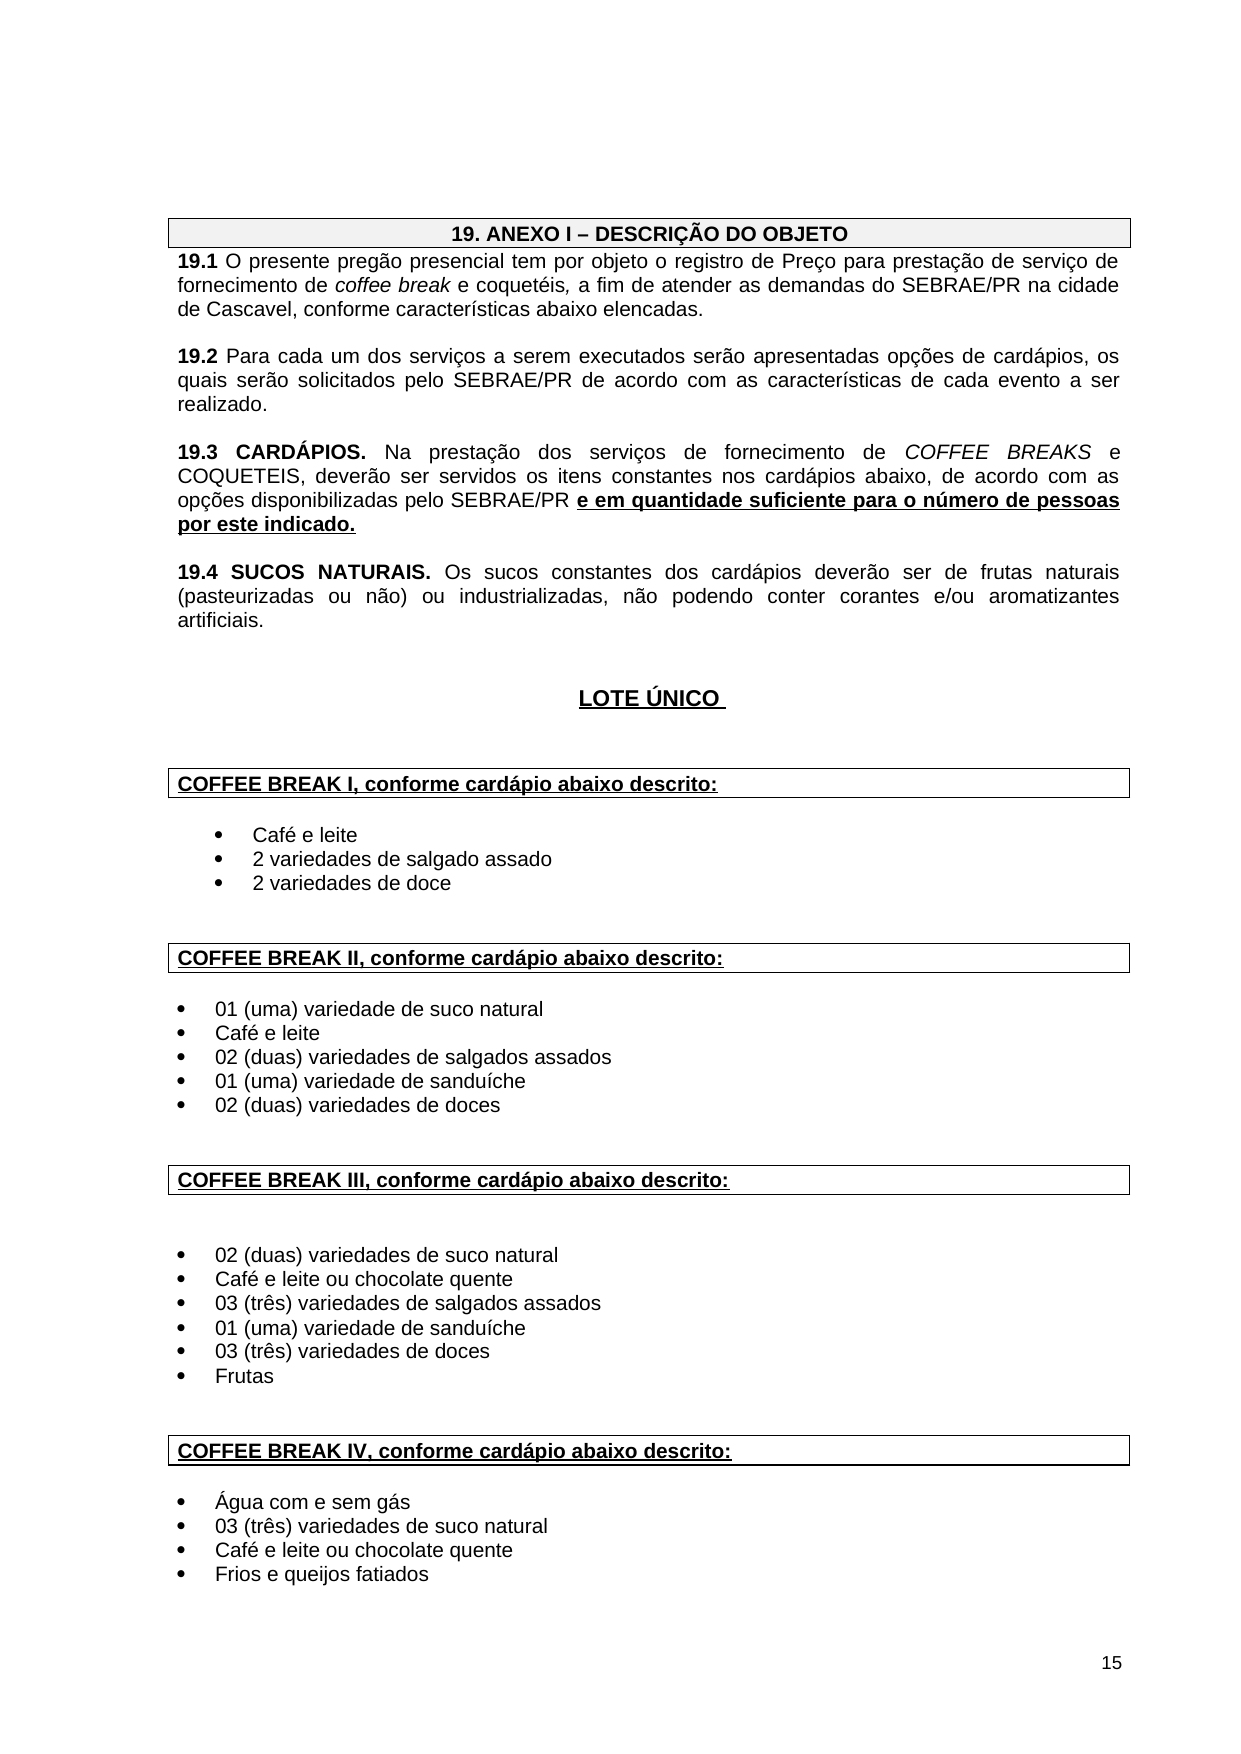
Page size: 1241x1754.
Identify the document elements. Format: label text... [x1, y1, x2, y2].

list 2 variedades de doce [215, 871, 1121, 895]
text COFFEE BREAK II, conforme cardápio abaixo descrito: [169, 944, 1129, 972]
list 2 variedades de salgado assado [215, 847, 1121, 871]
list 01 (uma) variedade de suco natural [177, 997, 1121, 1021]
list Café e leite [215, 822, 1121, 847]
text 19.4 SUCOS NATURAIS. Os sucos constantes dos cardápios deverão ser de frutas naturais (pasteurizadas ou não) ou industrializadas, não podendo conter corantes e/ou aromatizantes artificiais. [177, 560, 1121, 632]
list 01 (uma) variedade de sanduíche [177, 1315, 1121, 1339]
list 01 (uma) variedade de sanduíche [177, 1069, 1121, 1093]
subtitle 19. ANEXO I – DESCRIÇÃO DO OBJETO [169, 219, 1130, 247]
list Frutas [177, 1363, 1121, 1387]
text 19.1 O presente pregão presencial tem por objeto o registro de Preço para prestação de serviço de fornecimento de coffee break e coquetéis, a fim de atender as demandas do SEBRAE/PR na cidade de Cascavel, conforme características abaixo elencadas. [177, 248, 1121, 320]
list 03 (três) variedades de salgados assados [177, 1291, 1121, 1315]
text COFFEE BREAK III, conforme cardápio abaixo descrito: [169, 1166, 1129, 1194]
list Café e leite ou chocolate quente [177, 1267, 1121, 1291]
list Café e leite [177, 1021, 1121, 1045]
list Frios e queijos fatiados [177, 1562, 1121, 1586]
text COFFEE BREAK I, conforme cardápio abaixo descrito: [169, 769, 1129, 797]
list Água com e sem gás [177, 1489, 1121, 1514]
list 02 (duas) variedades de salgados assados [177, 1045, 1121, 1069]
text 19.3 CARDÁPIOS. Na prestação dos serviços de fornecimento de COFFEE BREAKS e COQUETEIS, deverão ser servidos os itens constantes nos cardápios abaixo, de acordo com as opções disponibilizadas pelo SEBRAE/PR e em quantidade suficiente para o número de pessoas por este indicado. [177, 440, 1121, 536]
text COFFEE BREAK IV, conforme cardápio abaixo descrito: [169, 1436, 1129, 1464]
list 03 (três) variedades de suco natural [177, 1514, 1121, 1538]
text LOTE ÚNICO [177, 684, 1121, 711]
list 02 (duas) variedades de suco natural [177, 1243, 1121, 1267]
list 03 (três) variedades de doces [177, 1339, 1121, 1363]
list 02 (duas) variedades de doces [177, 1093, 1121, 1117]
text 19.2 Para cada um dos serviços a serem executados serão apresentadas opções de cardápios, os quais serão solicitados pelo SEBRAE/PR de acordo com as características de cada evento a ser realizado. [177, 344, 1121, 416]
list Café e leite ou chocolate quente [177, 1538, 1121, 1562]
